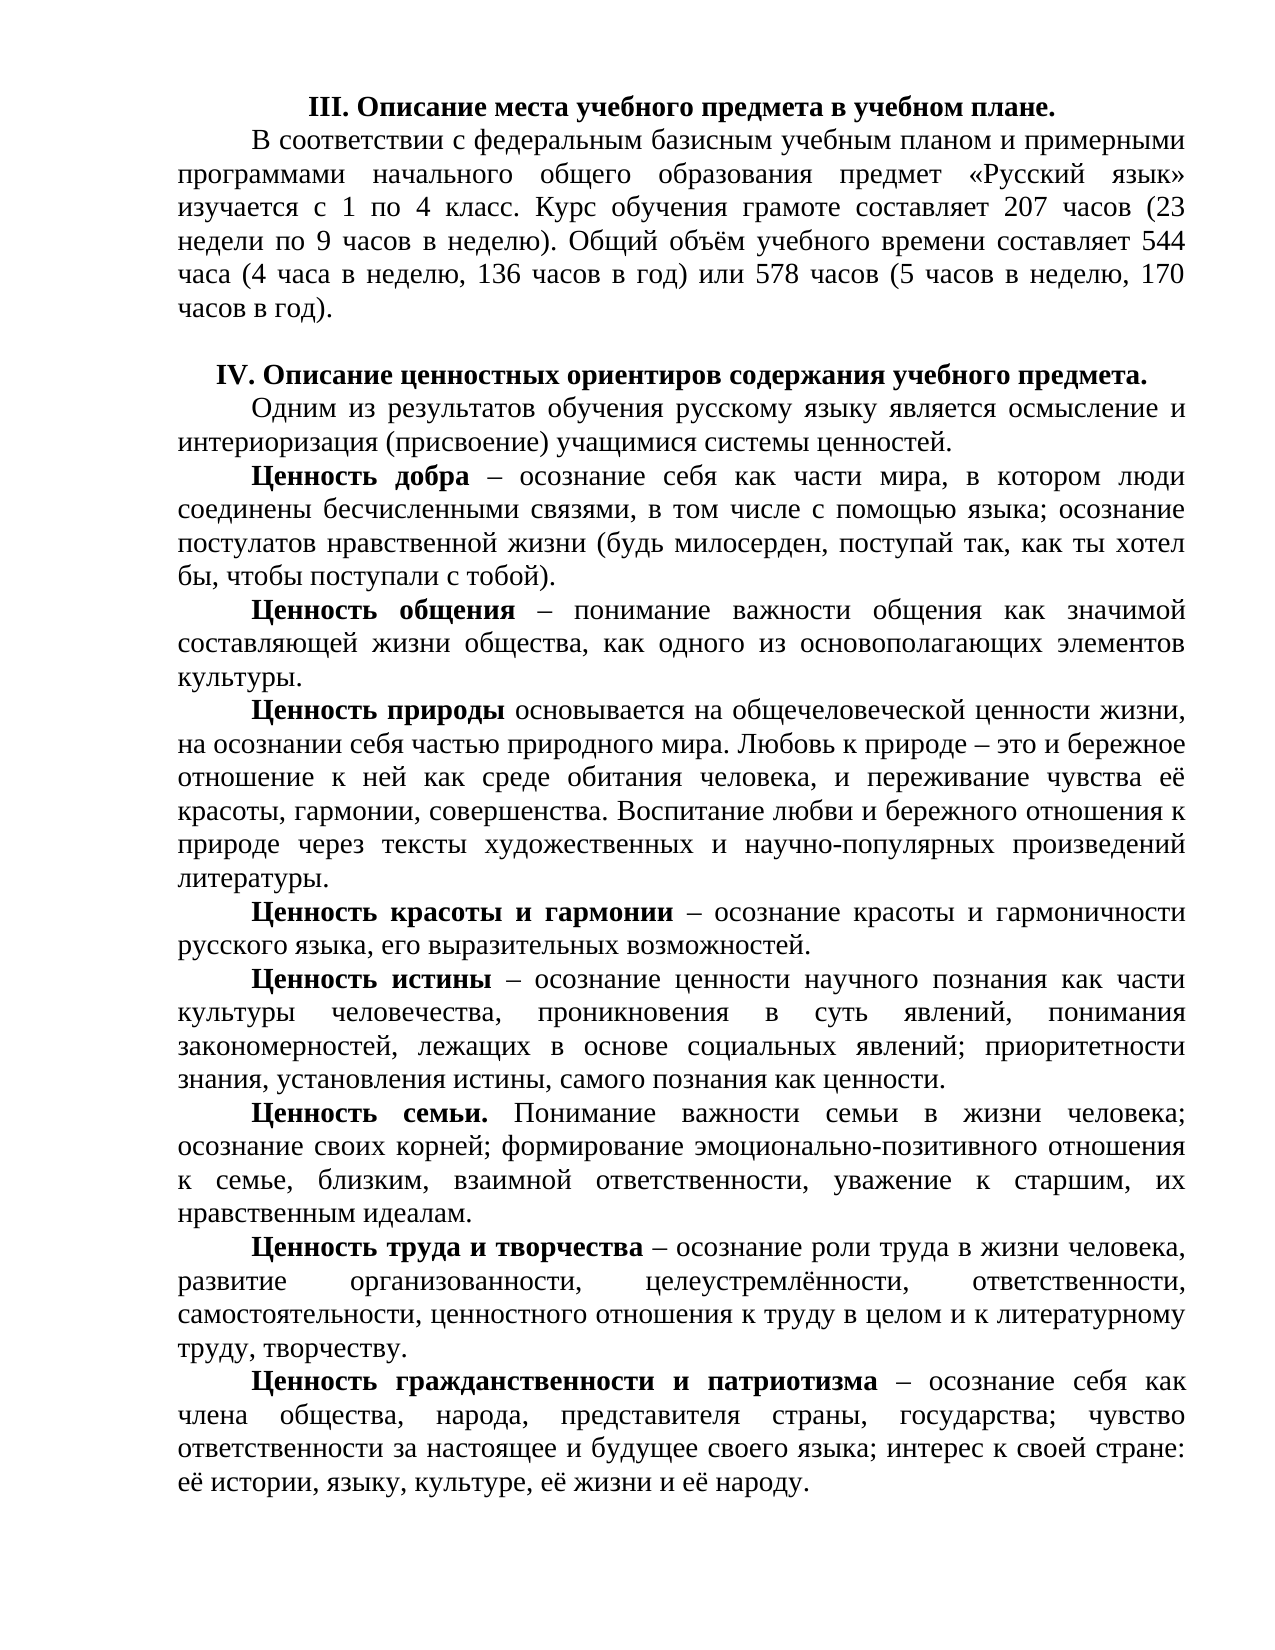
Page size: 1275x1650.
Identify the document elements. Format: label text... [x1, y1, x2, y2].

text Ценность добра – осознание себя как части мира, в котором люди соединены бесчисленными связями, в том числе с помощью языка; осознание постулатов нравственной жизни (будь милосерден, поступай так, как ты хотел бы, чтобы поступали с тобой). [177, 458, 1186, 592]
text Ценность общения – понимание важности общения как значимой составляющей жизни общества, как одного из основополагающих элементов культуры. [177, 592, 1186, 692]
text Ценность красоты и гармонии – осознание красоты и гармоничности русского языка, его выразительных возможностей. [177, 894, 1186, 961]
text III. Описание места учебного предмета в учебном плане. [177, 89, 1186, 122]
text Ценность природы основывается на общечеловеческой ценности жизни, на осознании себя частью природного мира. Любовь к природе – это и бережное отношение к ней как среде обитания человека, и переживание чувства её красоты, гармонии, совершенства. Воспитание любви и бережного отношения к природе через тексты художественных и научно-популярных произведений литературы. [177, 692, 1186, 894]
text В соответствии с федеральным базисным учебным планом и примерными программами начального общего образования предмет «Русский язык» изучается с 1 по 4 класс. Курс обучения грамоте составляет 207 часов (23 недели по 9 часов в неделю). Общий объём учебного времени составляет 544 часа (4 часа в неделю, 136 часов в год) или 578 часов (5 часов в неделю, 170 часов в год). [177, 122, 1186, 323]
text Ценность гражданственности и патриотизма – осознание себя как члена общества, народа, представителя страны, государства; чувство ответственности за настоящее и будущее своего языка; интерес к своей стране: её истории, языку, культуре, её жизни и её народу. [177, 1363, 1186, 1497]
text Одним из результатов обучения русскому языку является осмысление и интериоризация (присвоение) учащимися системы ценностей. [177, 391, 1186, 458]
text IV. Описание ценностных ориентиров содержания учебного предмета. [177, 357, 1186, 391]
text Ценность семьи. Понимание важности семьи в жизни человека; осознание своих корней; формирование эмоционально-позитивного отношения к семье, близким, взаимной ответственности, уважение к старшим, их нравственным идеалам. [177, 1095, 1186, 1229]
text Ценность истины – осознание ценности научного познания как части культуры человечества, проникновения в суть явлений, понимания закономерностей, лежащих в основе социальных явлений; приоритетности знания, установления истины, самого познания как ценности. [177, 961, 1186, 1095]
text Ценность труда и творчества – осознание роли труда в жизни человека, развитие организованности, целеустремлённости, ответственности, самостоятельности, ценностного отношения к труду в целом и к литературному труду, творчеству. [177, 1229, 1186, 1363]
